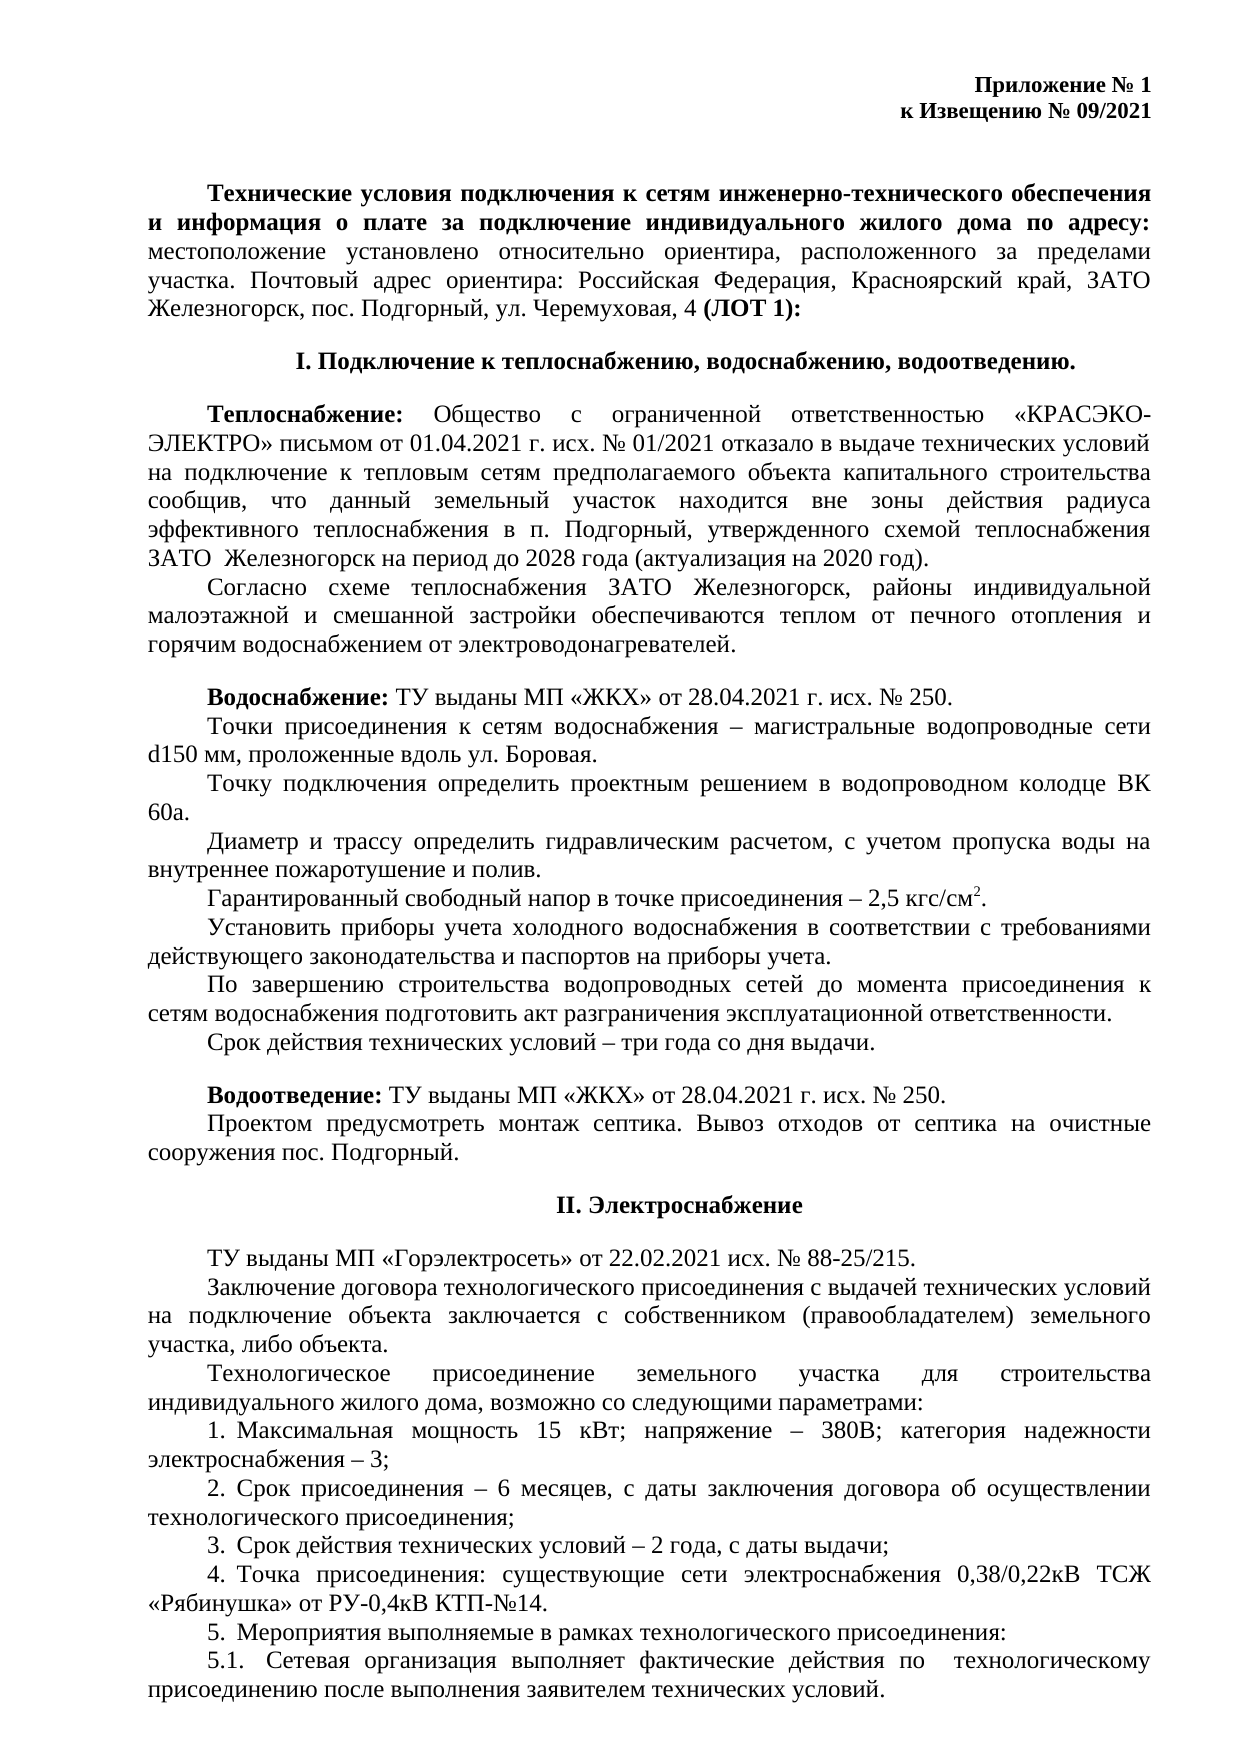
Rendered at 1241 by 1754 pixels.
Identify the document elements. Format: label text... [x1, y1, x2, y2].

text ТУ выданы МП «Горэлектросеть» от 22.02.2021 исх. № 88-25/215. [148, 1243, 1152, 1272]
text Согласно схеме теплоснабжения ЗАТО Железногорск, районы индивидуальной малоэтажной и смешанной застройки обеспечиваются теплом от печного отопления и горячим водоснабжением от электроводонагревателей. [148, 572, 1152, 658]
text Теплоснабжение: Общество с ограниченной ответственностью «КРАСЭКО-ЭЛЕКТРО» письмом от 01.04.2021 г. исх. № 01/2021 отказало в выдаче технических условий на подключение к тепловым сетям предполагаемого объекта капитального строительства сообщив, что данный земельный участок находится вне зоны действия радиуса эффективного теплоснабжения в п. Подгорный, утвержденного схемой теплоснабжения ЗАТО Железногорск на период до 2028 года (актуализация на 2020 год). [148, 399, 1152, 572]
text I. Подключение к теплоснабжению, водоснабжению, водоотведению. [148, 346, 1152, 375]
text По завершению строительства водопроводных сетей до момента присоединения к сетям водоснабжения подготовить акт разграничения эксплуатационной ответственности. [148, 969, 1152, 1027]
text к Извещению № 09/2021 [148, 97, 1152, 123]
text Проектом предусмотреть монтаж септика. Вывоз отходов от септика на очистные сооружения пос. Подгорный. [148, 1108, 1152, 1166]
text Заключение договора технологического присоединения с выдачей технических условий на подключение объекта заключается с собственником (правообладателем) земельного участка, либо объекта. [148, 1272, 1152, 1358]
list Сетевая организация выполняет фактические действия по технологическому присоединению после выполнения заявителем технических условий. [148, 1645, 1152, 1703]
subtitle Технические условия подключения к сетям инженерно-технического обеспечения и информация о плате за подключение индивидуального жилого дома по адресу: местоположение установлено относительно ориентира, расположенного за пределами участка. Почтовый адрес ориентира: Российская Федерация, Красноярский край, ЗАТО Железногорск, пос. Подгорный, ул. Черемуховая, 4 (ЛОТ 1): [148, 178, 1152, 322]
list Срок присоединения – 6 месяцев, с даты заключения договора об осуществлении технологического присоединения; [148, 1473, 1152, 1530]
text Точки присоединения к сетям водоснабжения – магистральные водопроводные сети d150 мм, проложенные вдоль ул. Боровая. [148, 711, 1152, 768]
text Водоотведение: ТУ выданы МП «ЖКХ» от 28.04.2021 г. исх. № 250. [148, 1080, 1152, 1108]
list Срок действия технических условий – 2 года, с даты выдачи; [148, 1530, 1152, 1559]
text Установить приборы учета холодного водоснабжения в соответствии с требованиями действующего законодательства и паспортов на приборы учета. [148, 912, 1152, 969]
text Диаметр и трассу определить гидравлическим расчетом, с учетом пропуска воды на внутреннее пожаротушение и полив. [148, 826, 1152, 883]
text Технологическое присоединение земельного участка для строительства индивидуального жилого дома, возможно со следующими параметрами: [148, 1358, 1152, 1415]
list Точка присоединения: существующие сети электроснабжения 0,38/0,22кВ ТСЖ «Рябинушка» от РУ-0,4кВ КТП-№14. [148, 1559, 1152, 1617]
text Срок действия технических условий – три года со дня выдачи. [148, 1027, 1152, 1056]
text Гарантированный свободный напор в точке присоединения – 2,5 кгс/см2. [148, 883, 1152, 912]
text Водоснабжение: ТУ выданы МП «ЖКХ» от 28.04.2021 г. исх. № 250. [148, 682, 1152, 711]
list Мероприятия выполняемые в рамках технологического присоединения: [148, 1617, 1152, 1645]
list Максимальная мощность 15 кВт; напряжение – 380В; категория надежности электроснабжения – 3; [148, 1415, 1152, 1473]
text Приложение № 1 [148, 71, 1152, 97]
text Точку подключения определить проектным решением в водопроводном колодце ВК 60а. [148, 768, 1152, 826]
text II. Электроснабжение [148, 1190, 1152, 1219]
